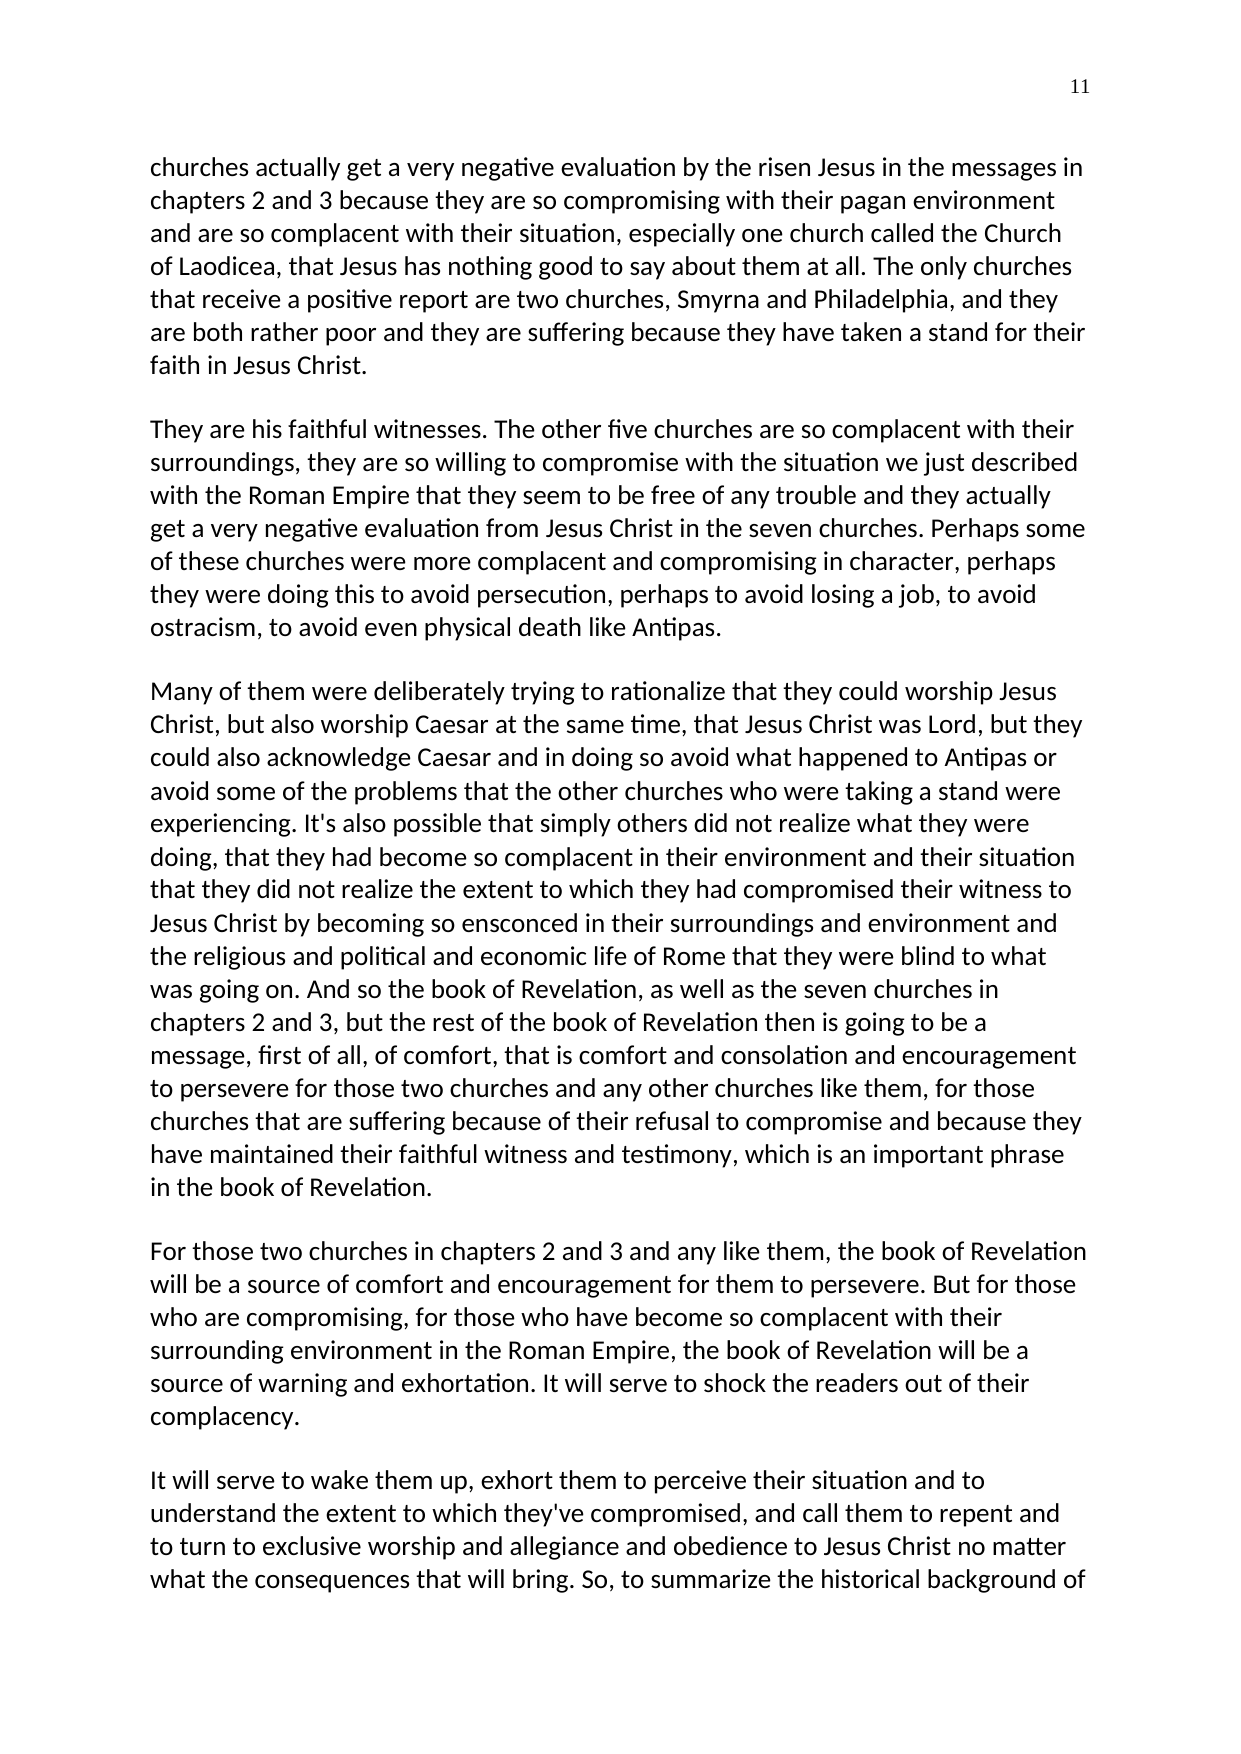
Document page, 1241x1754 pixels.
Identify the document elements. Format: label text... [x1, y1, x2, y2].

text Many of them were deliberately trying to rationalize that they could worship Jesus Christ, but also worship Caesar at the same time, that Jesus Christ was Lord, but they could also acknowledge Caesar and in doing so avoid what happened to Antipas or avoid some of the problems that the other churches who were taking a stand were experiencing. It's also possible that simply others did not realize what they were doing, that they had become so complacent in their environment and their situation that they did not realize the extent to which they had compromised their witness to Jesus Christ by becoming so ensconced in their surroundings and environment and the religious and political and economic life of Rome that they were blind to what was going on. And so the book of Revelation, as well as the seven churches in chapters 2 and 3, but the rest of the book of Revelation then is going to be a message, first of all, of comfort, that is comfort and consolation and encouragement to persevere for those two churches and any other churches like them, for those churches that are suffering because of their refusal to compromise and because they have maintained their faithful witness and testimony, which is an important phrase in the book of Revelation. [150, 674, 1090, 1203]
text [150, 1463, 1090, 1595]
text They are his faithful witnesses. The other five churches are so complacent with their surroundings, they are so willing to compromise with the situation we just described with the Roman Empire that they seem to be free of any trouble and they actually get a very negative evaluation from Jesus Christ in the seven churches. Perhaps some of these churches were more complacent and compromising in character, perhaps they were doing this to avoid persecution, perhaps to avoid losing a job, to avoid ostracism, to avoid even physical death like Antipas. [150, 412, 1090, 643]
text For those two churches in chapters 2 and 3 and any like them, the book of Revelation will be a source of comfort and encouragement for them to persevere. But for those who are compromising, for those who have become so complacent with their surrounding environment in the Roman Empire, the book of Revelation will be a source of warning and exhortation. It will serve to shock the readers out of their complacency. [150, 1234, 1090, 1432]
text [150, 150, 1090, 381]
